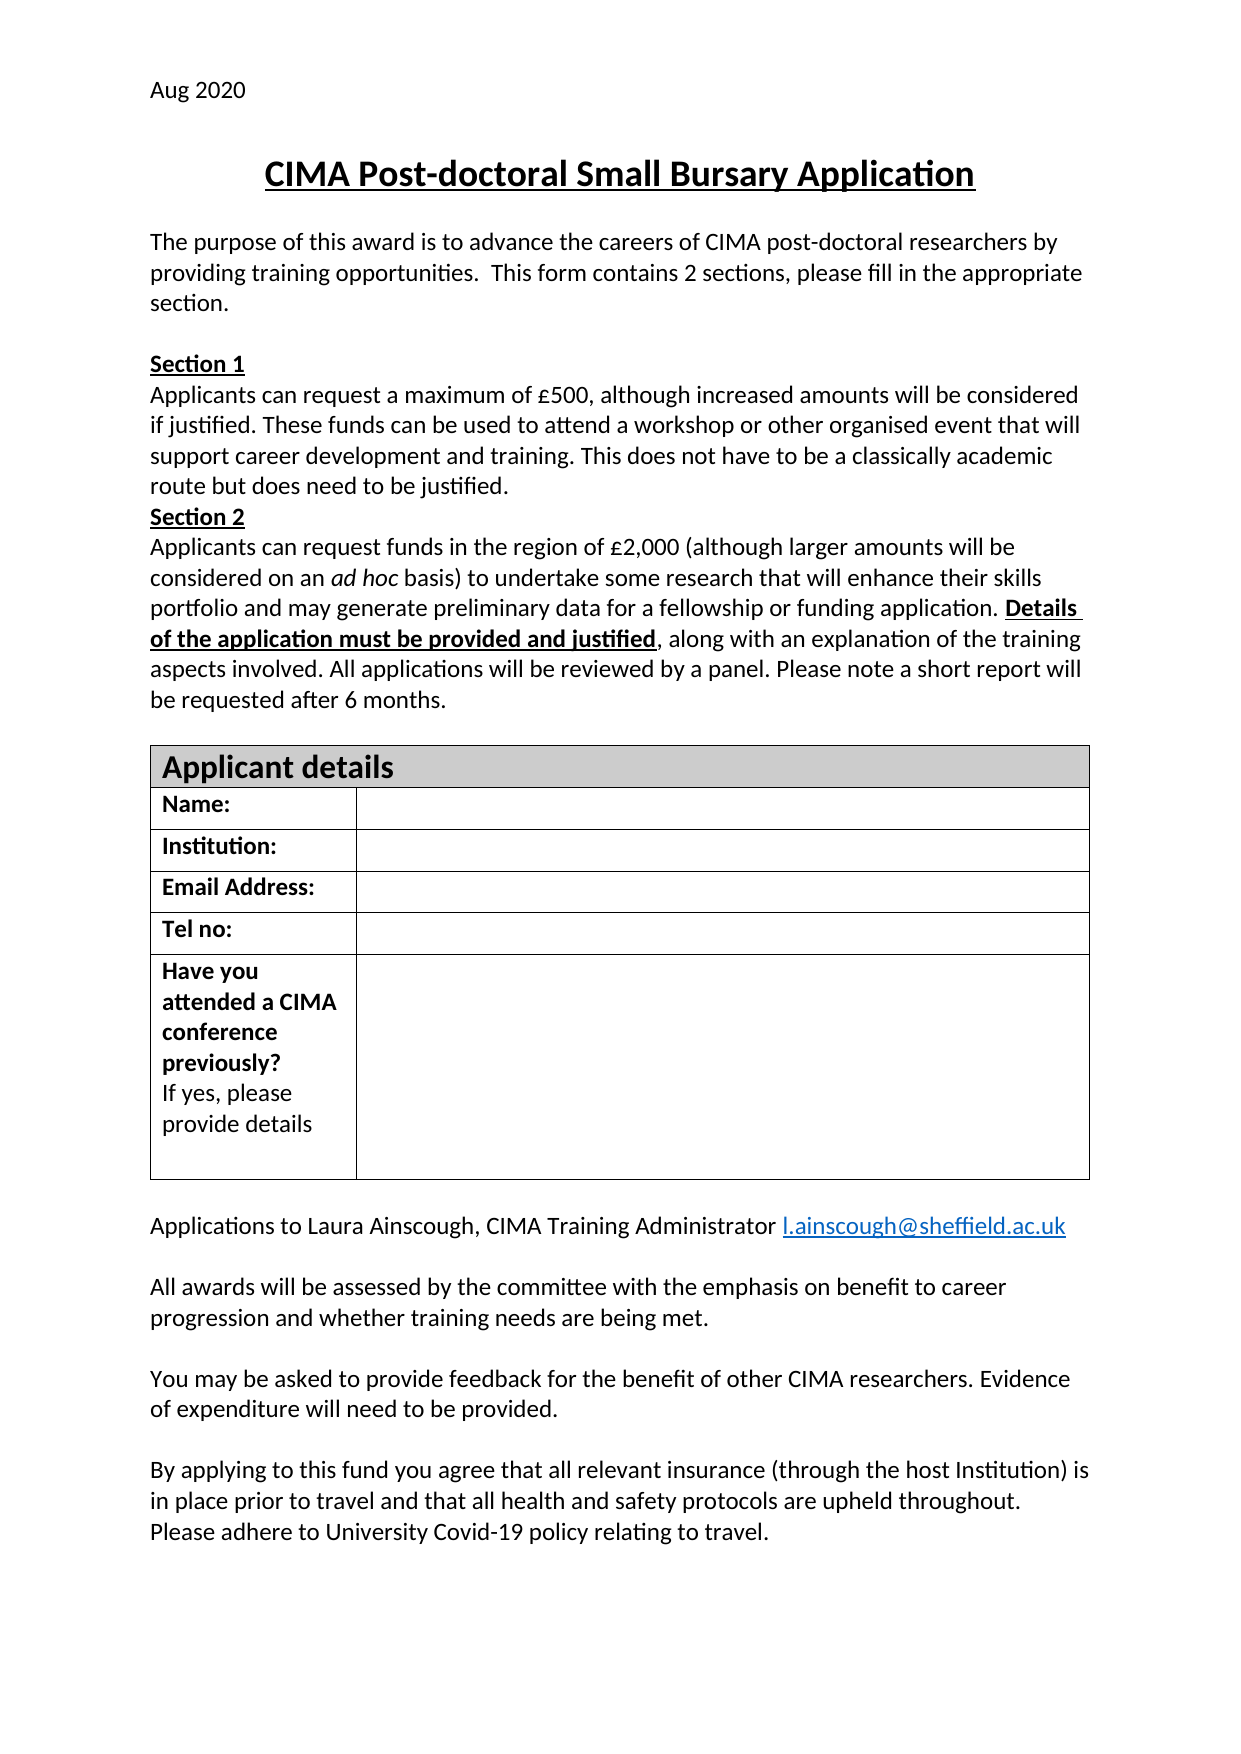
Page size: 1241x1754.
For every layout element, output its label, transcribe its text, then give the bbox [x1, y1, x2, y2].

table_cell [357, 913, 1089, 954]
table_cell [357, 955, 1089, 1179]
text CIMA Post-doctoral Small Bursary Application [150, 150, 1090, 196]
table_cell [357, 830, 1089, 871]
text Applicants can request a maximum of £500, although increased amounts will be considered if justified. These funds can be used to attend a workshop or other organised event that will support career development and training. This does not have to be a classically academic route but does need to be justified. [150, 379, 1090, 501]
table_cell Email Address: [151, 872, 356, 912]
table_cell Name: [151, 788, 356, 829]
table_cell Tel no: [151, 913, 356, 954]
text Applications to Laura Ainscough, CIMA Training Administrator l.ainscough@sheffield.ac.uk [150, 1211, 1090, 1241]
text You may be asked to provide feedback for the benefit of other CIMA researchers. Evidence of expenditure will need to be provided. [150, 1363, 1090, 1424]
text The purpose of this award is to advance the careers of CIMA post-doctoral researchers by providing training opportunities. This form contains 2 sections, please fill in the appropriate section. [150, 226, 1090, 318]
table_cell Have you attended a CIMA conference previously? If yes, please provide details [151, 955, 356, 1179]
table_header Applicant details [151, 746, 1089, 787]
table_cell [357, 872, 1089, 912]
text By applying to this fund you agree that all relevant insurance (through the host Institution) is in place prior to travel and that all health and safety protocols are upheld throughout. Please adhere to University Covid-19 policy relating to travel. [150, 1455, 1090, 1546]
table_cell Institution: [151, 830, 356, 871]
text All awards will be assessed by the committee with the emphasis on benefit to career progression and whether training needs are being met. [150, 1272, 1090, 1333]
text Applicants can request funds in the region of £2,000 (although larger amounts will be considered on an ad hoc basis) to undertake some research that will enhance their skills portfolio and may generate preliminary data for a fellowship or funding application. Details of the application must be provided and justified, along with an explanation of the training aspects involved. All applications will be reviewed by a panel. Please note a short report will be requested after 6 months. [150, 532, 1090, 715]
text Section 2 [150, 501, 1090, 532]
table_cell [357, 788, 1089, 829]
text Section 1 [150, 348, 1090, 379]
